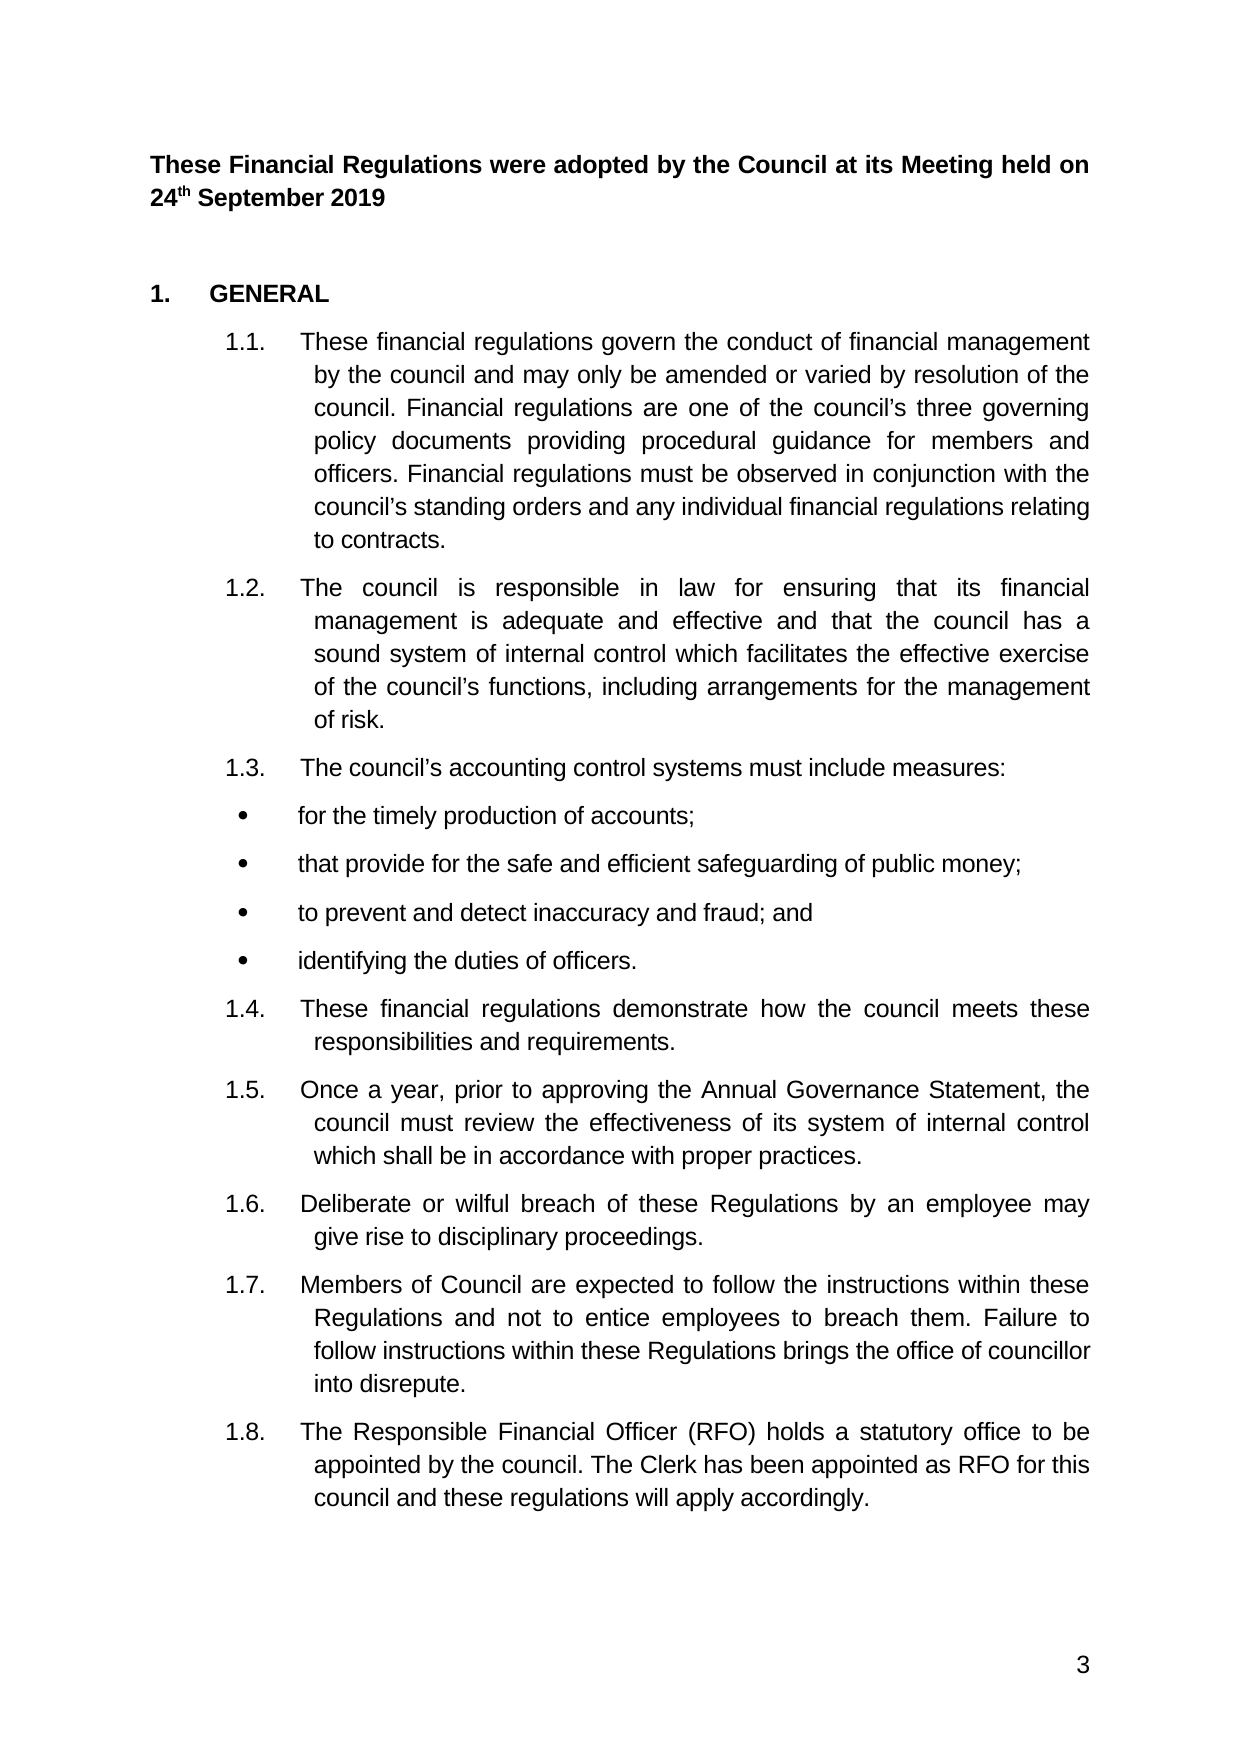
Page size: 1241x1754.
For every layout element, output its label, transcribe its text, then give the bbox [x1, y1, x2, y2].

list that provide for the safe and efficient safeguarding of public money; [239, 849, 1090, 878]
list Deliberate or wilful breach of these Regulations by an employee may give rise to disciplinary proceedings. [225, 1189, 1090, 1251]
list identifying the duties of officers. [239, 946, 1090, 974]
list The Responsible Financial Officer (RFO) holds a statutory office to be appointed by the council. The Clerk has been appointed as RFO for this council and these regulations will apply accordingly. [225, 1417, 1090, 1512]
list These financial regulations govern the conduct of financial management by the council and may only be amended or varied by resolution of the council. Financial regulations are one of the council’s three governing policy documents providing procedural guidance for members and officers. Financial regulations must be observed in conjunction with the council’s standing orders and any individual financial regulations relating to contracts. [225, 327, 1090, 554]
list The council’s accounting control systems must include measures: [225, 753, 1090, 782]
list These financial regulations demonstrate how the council meets these responsibilities and requirements. [225, 994, 1090, 1056]
list for the timely production of accounts; [239, 801, 1090, 830]
list to prevent and detect inaccuracy and fraud; and [239, 898, 1090, 926]
text These Financial Regulations were adopted by the Council at its Meeting held on 24th September 2019 [150, 150, 1090, 212]
list The council is responsible in law for ensuring that its financial management is adequate and effective and that the council has a sound system of internal control which facilitates the effective exercise of the council’s functions, including arrangements for the management of risk. [225, 573, 1090, 734]
subtitle GENERAL [150, 279, 1090, 308]
list Once a year, prior to approving the Annual Governance Statement, the council must review the effectiveness of its system of internal control which shall be in accordance with proper practices. [225, 1075, 1090, 1170]
list Members of Council are expected to follow the instructions within these Regulations and not to entice employees to breach them. Failure to follow instructions within these Regulations brings the office of councillor into disrepute. [225, 1270, 1090, 1398]
